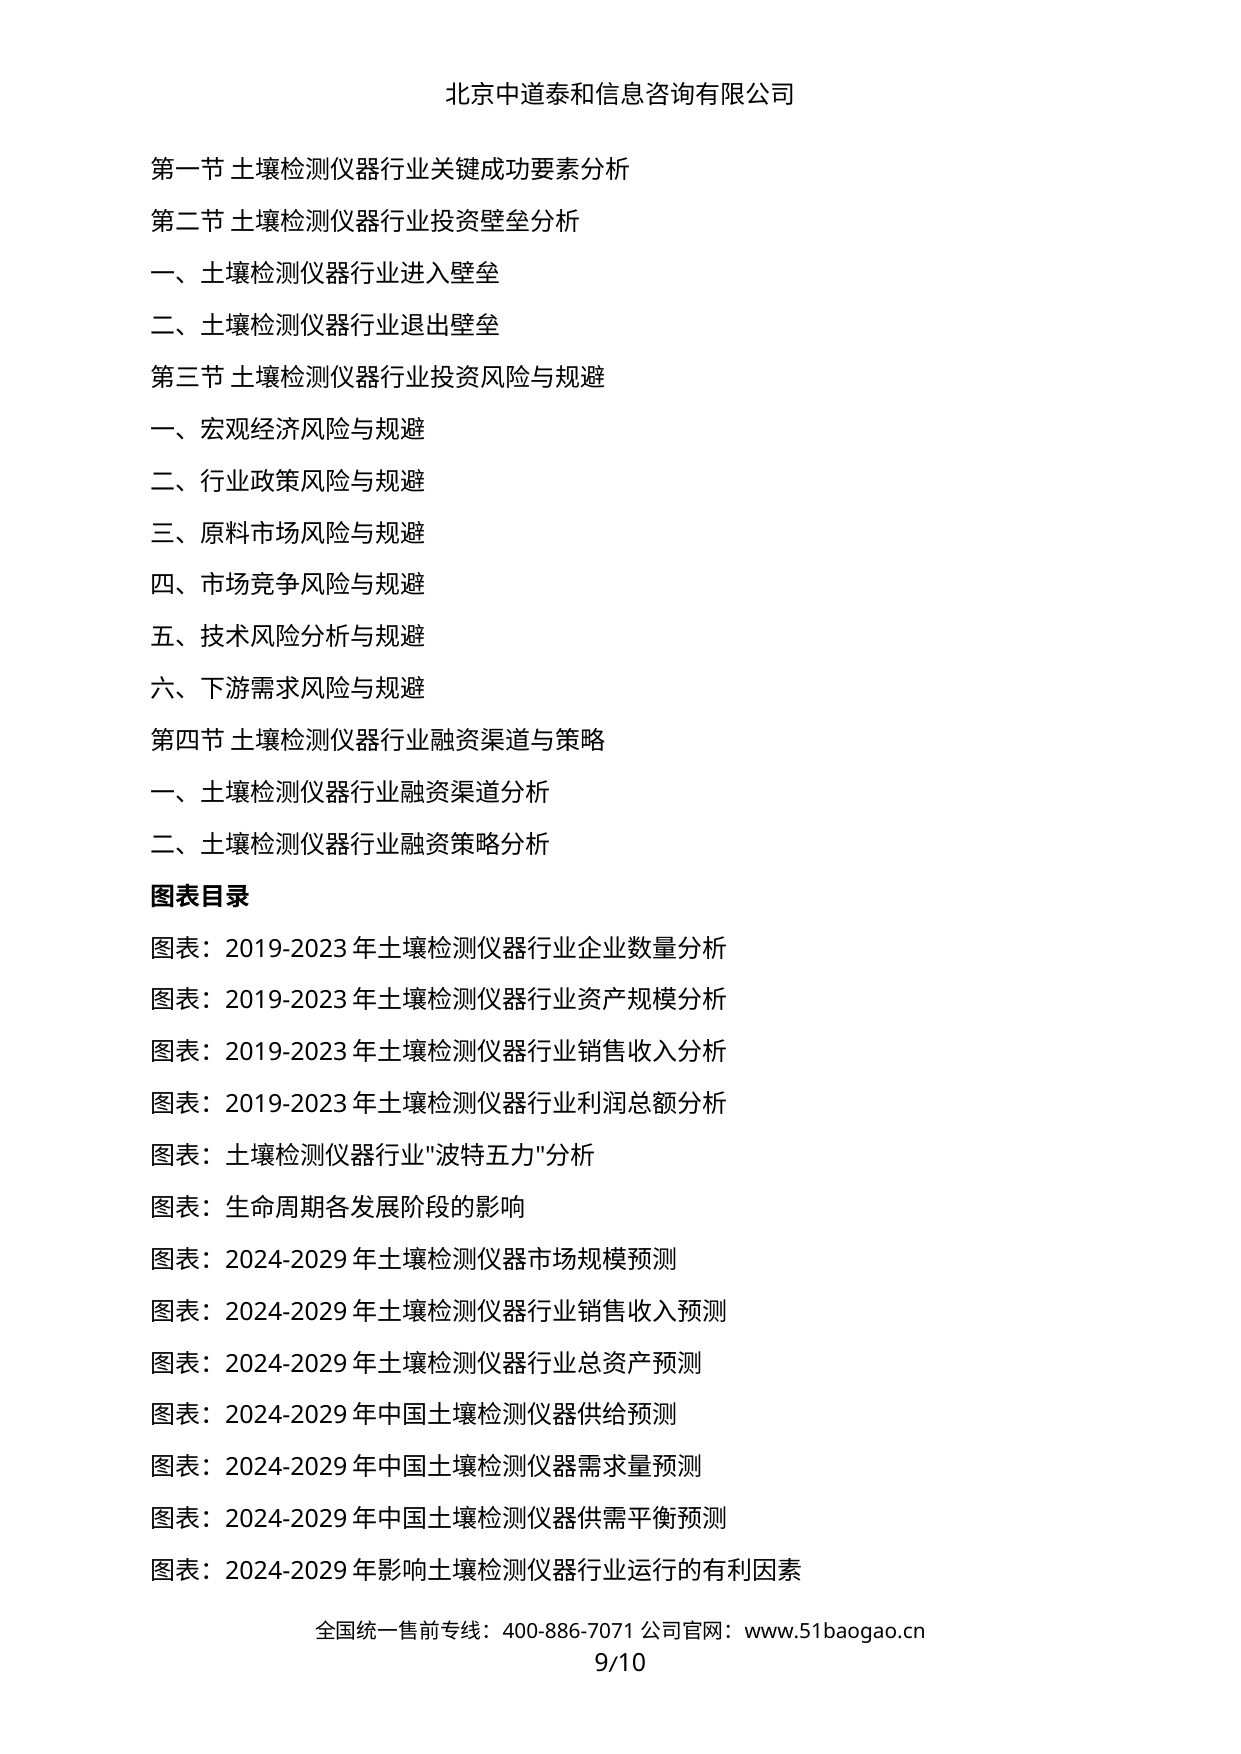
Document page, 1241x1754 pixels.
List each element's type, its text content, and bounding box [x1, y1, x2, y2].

text 图表：土壤检测仪器行业"波特五力"分析 [150, 1136, 1090, 1172]
text 图表：2024-2029年中国土壤检测仪器供给预测 [150, 1395, 1090, 1431]
text 图表：2024-2029年土壤检测仪器行业销售收入预测 [150, 1291, 1090, 1327]
text 图表：2019-2023年土壤检测仪器行业资产规模分析 [150, 980, 1090, 1016]
text 图表：生命周期各发展阶段的影响 [150, 1187, 1090, 1224]
text 第一节 土壤检测仪器行业关键成功要素分析 [150, 150, 1090, 186]
text 第三节 土壤检测仪器行业投资风险与规避 [150, 357, 1090, 394]
text 图表：2024-2029年土壤检测仪器市场规模预测 [150, 1239, 1090, 1276]
text 图表：2024-2029年中国土壤检测仪器需求量预测 [150, 1447, 1090, 1483]
text 二、土壤检测仪器行业退出壁垒 [150, 306, 1090, 342]
text 四、市场竞争风险与规避 [150, 565, 1090, 601]
text 图表目录 [150, 876, 1090, 912]
text 第四节 土壤检测仪器行业融资渠道与策略 [150, 721, 1090, 757]
text 一、土壤检测仪器行业进入壁垒 [150, 254, 1090, 290]
text 图表：2019-2023年土壤检测仪器行业销售收入分析 [150, 1032, 1090, 1068]
text 图表：2024-2029年土壤检测仪器行业总资产预测 [150, 1343, 1090, 1379]
text 二、行业政策风险与规避 [150, 461, 1090, 497]
text 图表：2019-2023年土壤检测仪器行业利润总额分析 [150, 1084, 1090, 1120]
text 一、土壤检测仪器行业融资渠道分析 [150, 772, 1090, 809]
text 图表：2024-2029年影响土壤检测仪器行业运行的有利因素 [150, 1551, 1090, 1587]
text 第二节 土壤检测仪器行业投资壁垒分析 [150, 202, 1090, 238]
text 六、下游需求风险与规避 [150, 669, 1090, 705]
text 图表：2019-2023年土壤检测仪器行业企业数量分析 [150, 928, 1090, 964]
text 三、原料市场风险与规避 [150, 513, 1090, 549]
text 一、宏观经济风险与规避 [150, 409, 1090, 446]
text 图表：2024-2029年中国土壤检测仪器供需平衡预测 [150, 1499, 1090, 1535]
text 五、技术风险分析与规避 [150, 617, 1090, 653]
text 二、土壤检测仪器行业融资策略分析 [150, 824, 1090, 861]
